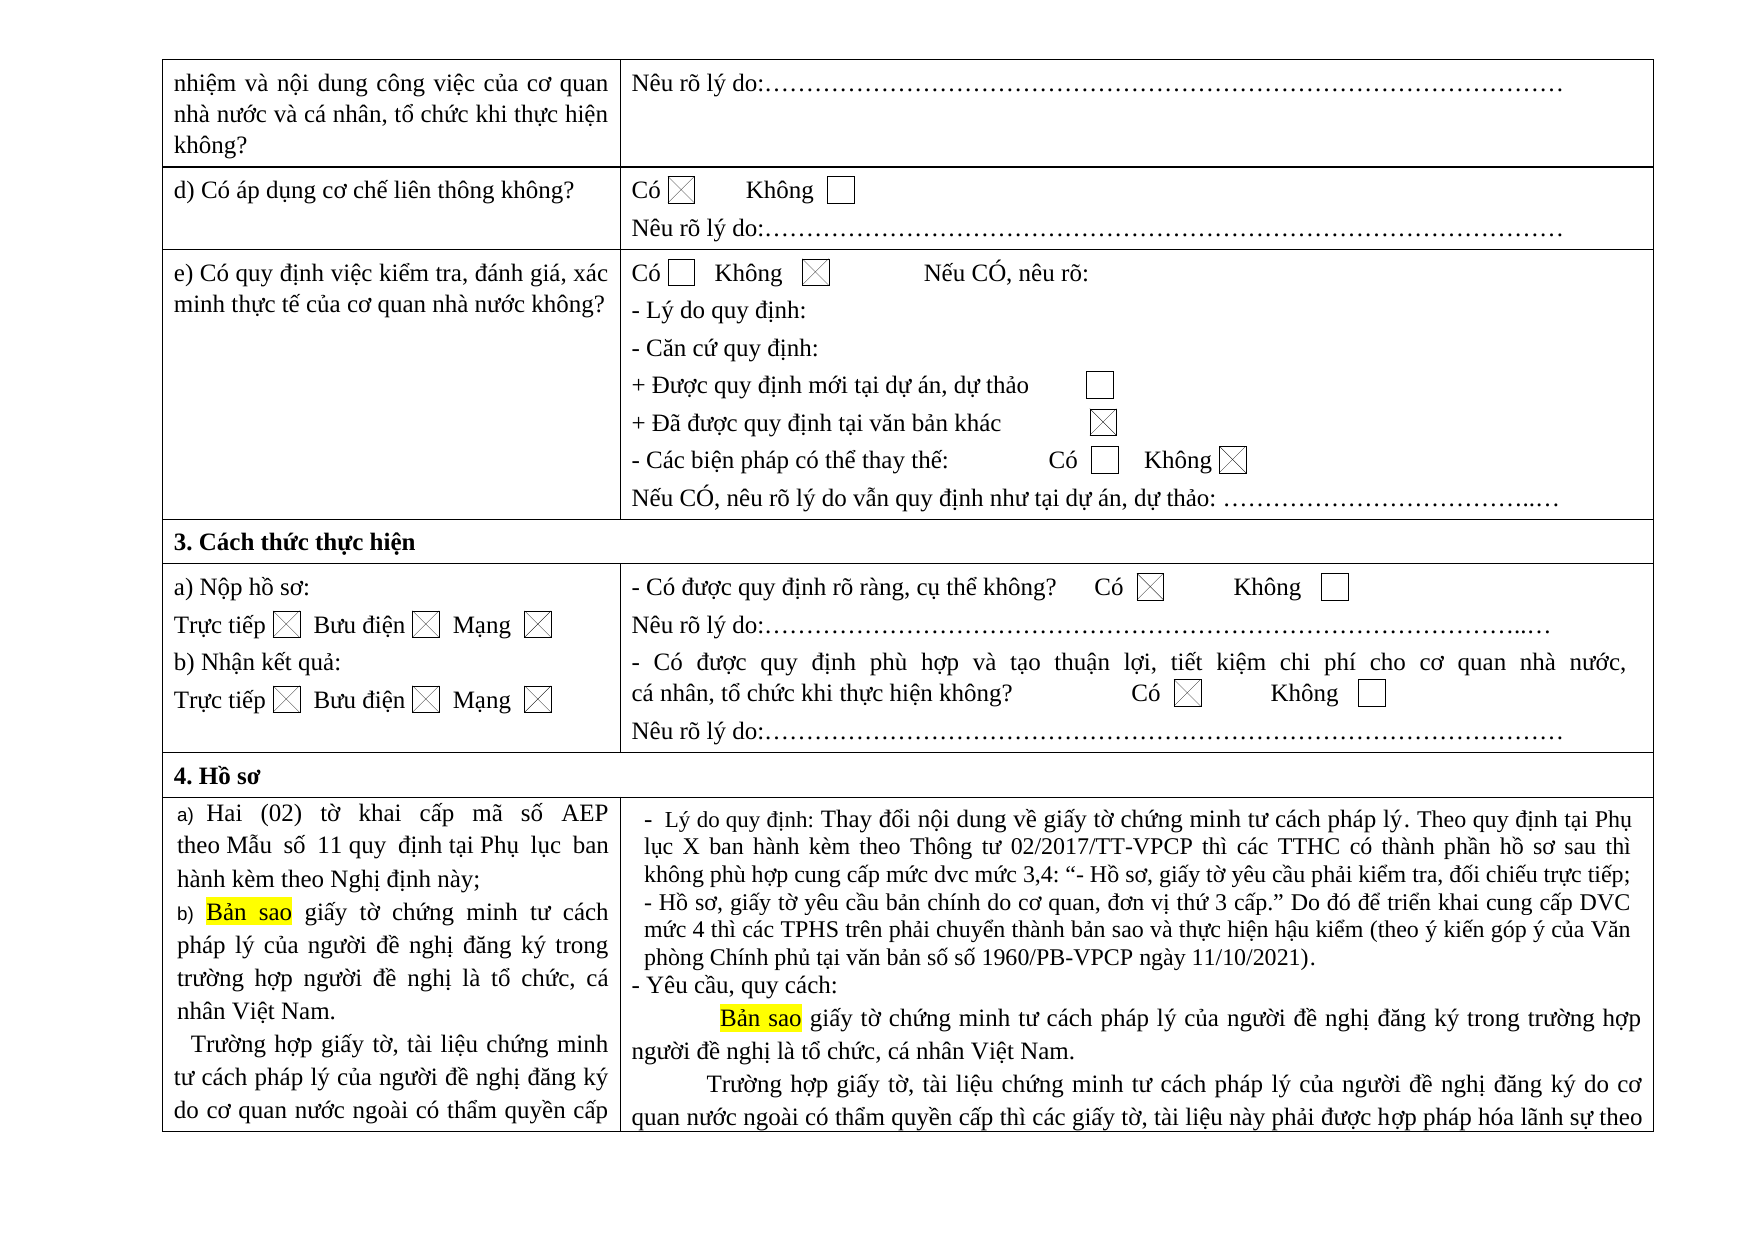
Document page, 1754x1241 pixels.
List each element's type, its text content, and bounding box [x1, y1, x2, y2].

table_cell 3. Cách thức thực hiện [163, 520, 1653, 563]
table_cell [621, 798, 1653, 1131]
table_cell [163, 60, 620, 166]
table_cell Có Không Nêu rõ lý do:…………………………………………………………………………………… [621, 168, 1653, 249]
table_cell 4. Hồ sơ [163, 753, 1653, 797]
table_cell a) Nộp hồ sơ: Trực tiếp Bưu điện Mạng b) Nhận kết quả: Trực tiếp Bưu điện Mạng [163, 564, 620, 752]
table_cell e) Có quy định việc kiểm tra, đánh giá, xác minh thực tế của cơ quan nhà nước không? [163, 250, 620, 518]
table_cell d) Có áp dụng cơ chế liên thông không? [163, 168, 620, 249]
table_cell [621, 60, 1653, 166]
table_cell Có Không Nếu CÓ, nêu rõ: - Lý do quy định: - Căn cứ quy định: + Được quy định mới tại dự án, dự thảo + Đã được quy định tại văn bản khác - Các biện pháp có thể thay thế: Có Không Nếu CÓ, nêu rõ lý do vẫn quy định như tại dự án, dự thảo: ………………………………..… [621, 250, 1653, 518]
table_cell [163, 798, 620, 1131]
table_cell - Có được quy định rõ ràng, cụ thể không? Có Không Nêu rõ lý do:………………………………………………………………………………..… - Có được quy định phù hợp và tạo thuận lợi, tiết kiệm chi phí cho cơ quan nhà nước, cá nhân, tổ chức khi thực hiện không? Có Không Nêu rõ lý do:…………………………………………………………………………………… [621, 564, 1653, 752]
